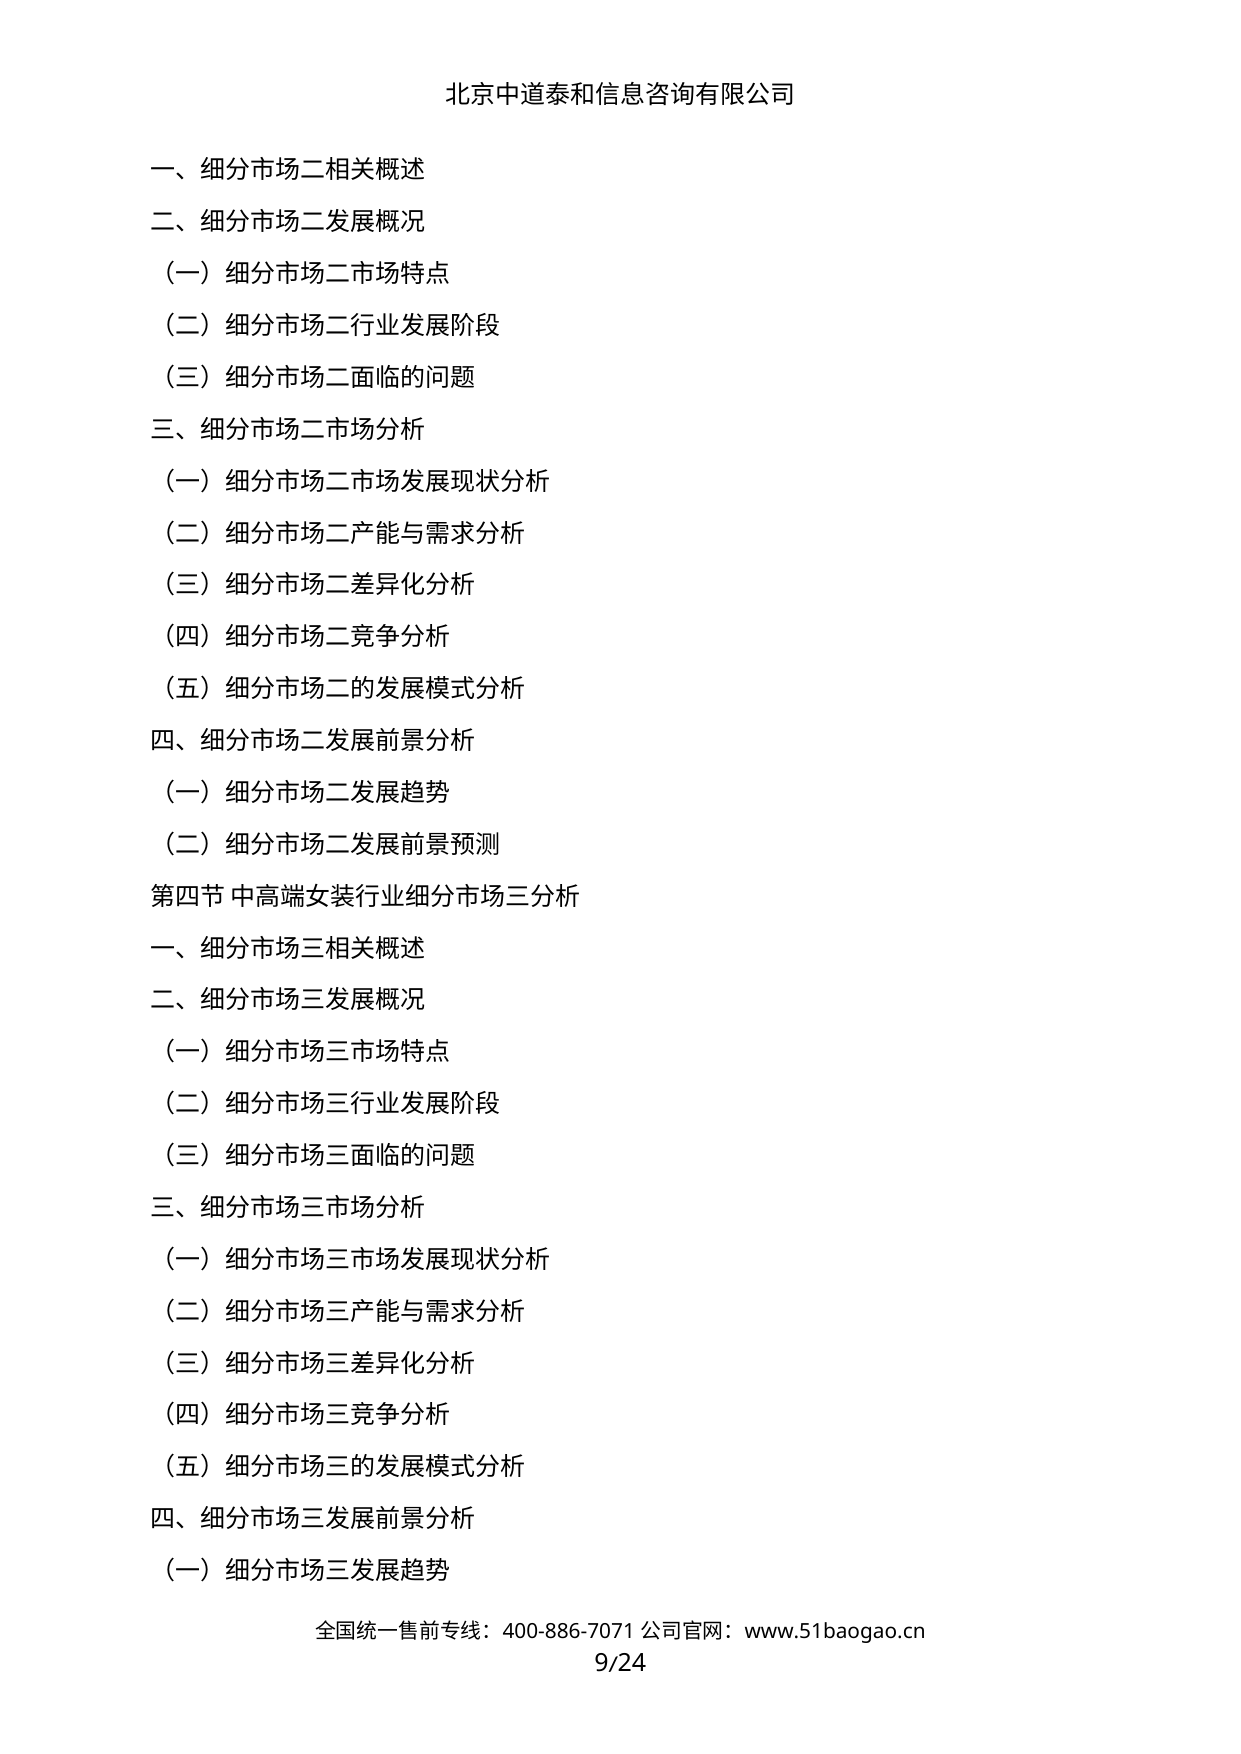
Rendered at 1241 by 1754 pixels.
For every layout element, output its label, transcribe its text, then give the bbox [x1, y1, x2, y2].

text （四）细分市场二竞争分析 [150, 617, 1090, 653]
text 一、细分市场三相关概述 [150, 928, 1090, 964]
text 四、细分市场三发展前景分析 [150, 1499, 1090, 1535]
text （三）细分市场三差异化分析 [150, 1343, 1090, 1379]
text （一）细分市场二市场发展现状分析 [150, 461, 1090, 497]
text 二、细分市场二发展概况 [150, 202, 1090, 238]
text （一）细分市场二市场特点 [150, 254, 1090, 290]
text （三）细分市场二差异化分析 [150, 565, 1090, 601]
text （二）细分市场三行业发展阶段 [150, 1084, 1090, 1120]
text 二、细分市场三发展概况 [150, 980, 1090, 1016]
text （一）细分市场三发展趋势 [150, 1551, 1090, 1587]
text （二）细分市场二产能与需求分析 [150, 513, 1090, 549]
text （一）细分市场三市场发展现状分析 [150, 1239, 1090, 1276]
text （二）细分市场二发展前景预测 [150, 824, 1090, 861]
text 三、细分市场三市场分析 [150, 1187, 1090, 1224]
text 四、细分市场二发展前景分析 [150, 721, 1090, 757]
text （五）细分市场三的发展模式分析 [150, 1447, 1090, 1483]
text （二）细分市场三产能与需求分析 [150, 1291, 1090, 1327]
text （三）细分市场二面临的问题 [150, 357, 1090, 394]
text （五）细分市场二的发展模式分析 [150, 669, 1090, 705]
text 一、细分市场二相关概述 [150, 150, 1090, 186]
text （二）细分市场二行业发展阶段 [150, 306, 1090, 342]
text （一）细分市场三市场特点 [150, 1032, 1090, 1068]
text 三、细分市场二市场分析 [150, 409, 1090, 446]
text （四）细分市场三竞争分析 [150, 1395, 1090, 1431]
text （三）细分市场三面临的问题 [150, 1136, 1090, 1172]
text 第四节 中高端女装行业细分市场三分析 [150, 876, 1090, 912]
text （一）细分市场二发展趋势 [150, 772, 1090, 809]
